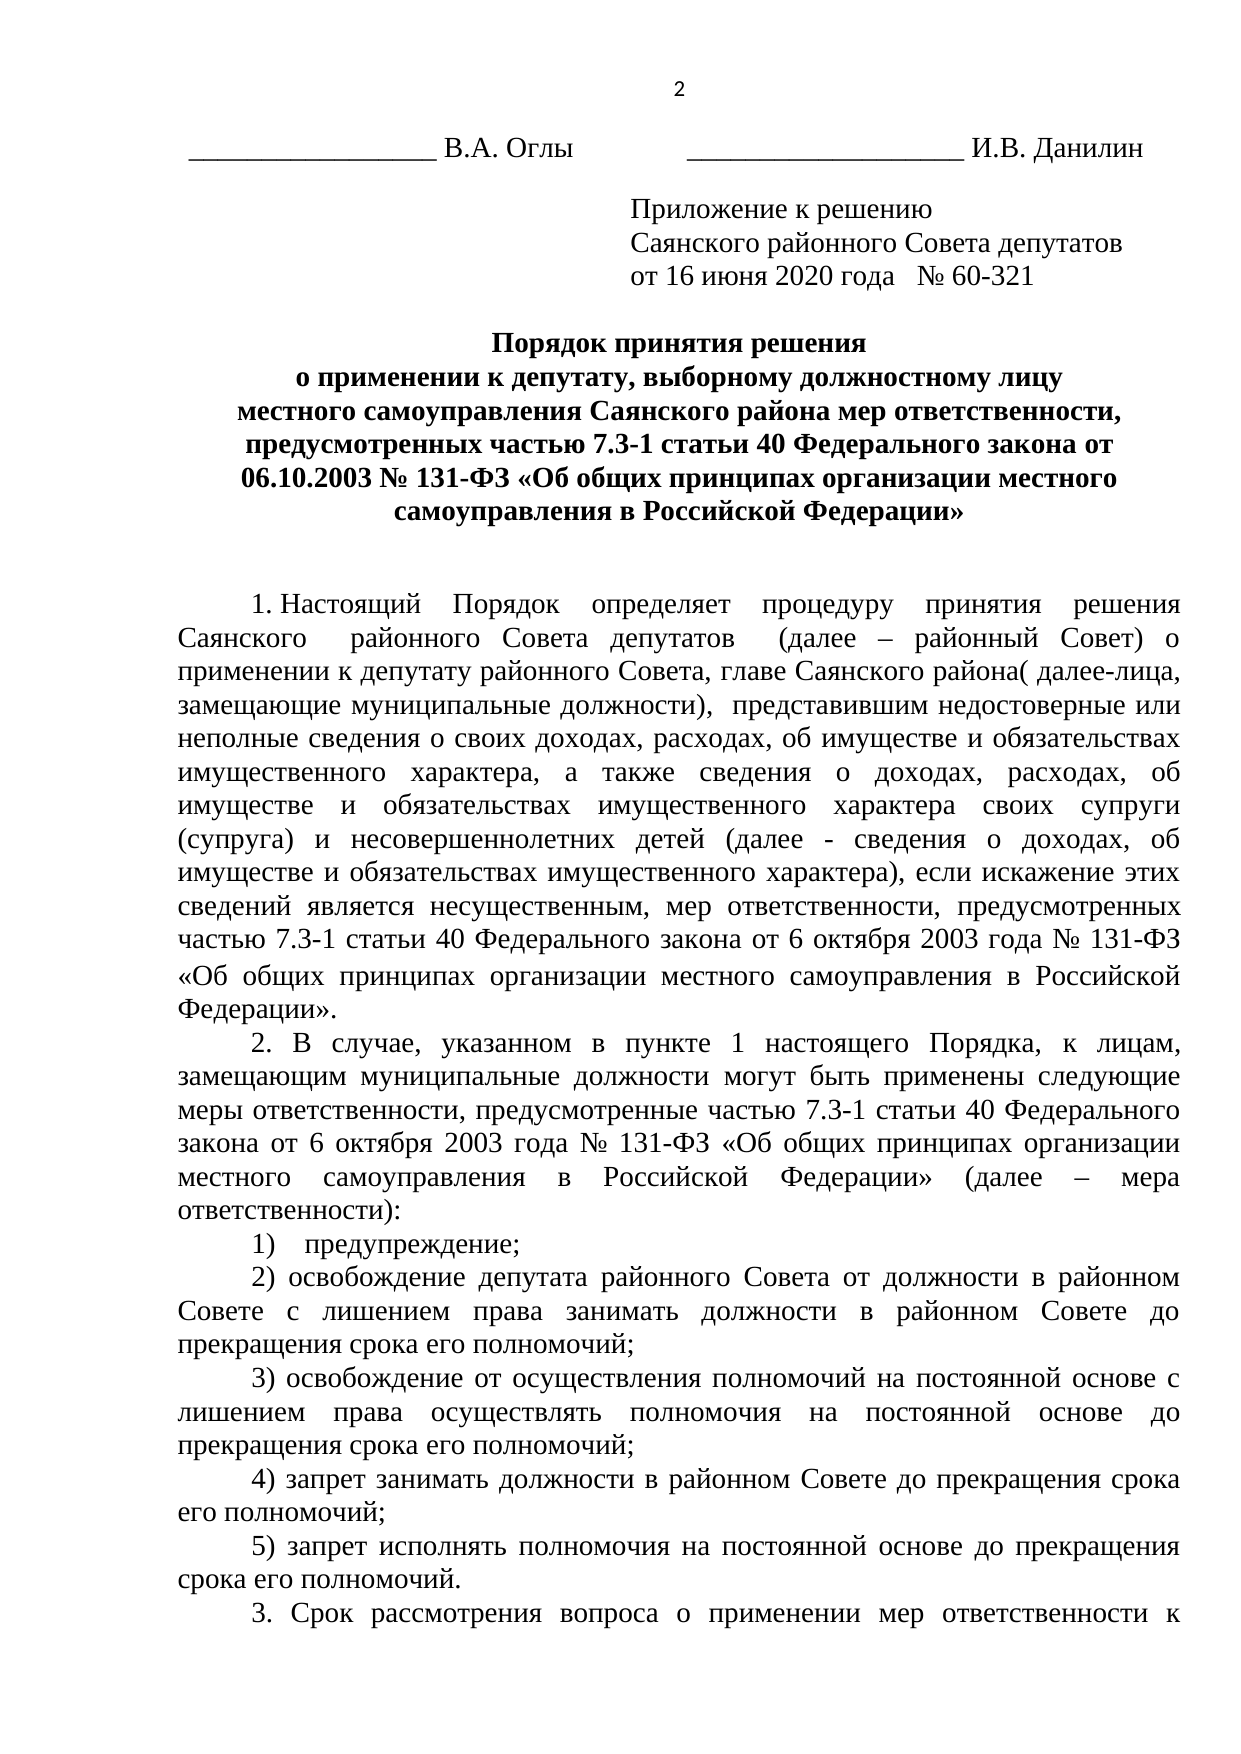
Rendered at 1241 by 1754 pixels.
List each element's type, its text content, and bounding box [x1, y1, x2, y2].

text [177, 1595, 1181, 1628]
text от 16 июня 2020 года № 60-321 [177, 258, 1181, 292]
text 1) предупреждение; [177, 1226, 1181, 1259]
text Порядок принятия решения [177, 326, 1181, 359]
text 3) освобождение от осуществления полномочий на постоянной основе с лишением права осуществлять полномочия на постоянной основе до прекращения срока его полномочий; [177, 1360, 1181, 1461]
text местного самоуправления Саянского района мер ответственности, предусмотренных частью 7.3-1 статьи 40 Федерального закона от 06.10.2003 № 131-ФЗ «Об общих принципах организации местного самоуправления в Российской Федерации» [177, 393, 1181, 527]
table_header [177, 130, 676, 163]
text Саянского районного Совета депутатов [177, 225, 1181, 258]
text 4) запрет занимать должности в районном Совете до прекращения срока его полномочий; [177, 1461, 1181, 1528]
text 2) освобождение депутата районного Совета от должности в районном Совете с лишением права занимать должности в районном Совете до прекращения срока его полномочий; [177, 1259, 1181, 1360]
text 5) запрет исполнять полномочия на постоянной основе до прекращения срока его полномочий. [177, 1528, 1181, 1595]
text 2. В случае, указанном в пункте 1 настоящего Порядка, к лицам, замещающим муниципальные должности могут быть применены следующие меры ответственности, предусмотренные частью 7.3-1 статьи 40 Федерального закона от 6 октября 2003 года № 131-ФЗ «Об общих принципах организации местного самоуправления в Российской Федерации» (далее – мера ответственности): [177, 1025, 1181, 1226]
text Приложение к решению [177, 191, 1181, 225]
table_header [676, 130, 1174, 163]
text 1. Настоящий Порядок определяет процедуру принятия решения Саянского районного Совета депутатов (далее – районный Совет) о применении к депутату районного Совета, главе Саянского района( далее-лица, замещающие муниципальные должности), представившим недостоверные или неполные сведения о своих доходах, расходах, об имуществе и обязательствах имущественного характера, а также сведения о доходах, расходах, об имуществе и обязательствах имущественного характера своих супруги (супруга) и несовершеннолетних детей (далее - сведения о доходах, об имуществе и обязательствах имущественного характера), если искажение этих сведений является несущественным, мер ответственности, предусмотренных частью 7.3-1 статьи 40 Федерального закона от 6 октября 2003 года № 131-ФЗ «Об общих принципах организации местного самоуправления в Российской Федерации». [177, 586, 1181, 1025]
text о применении к депутату, выборному должностному лицу [177, 359, 1181, 393]
